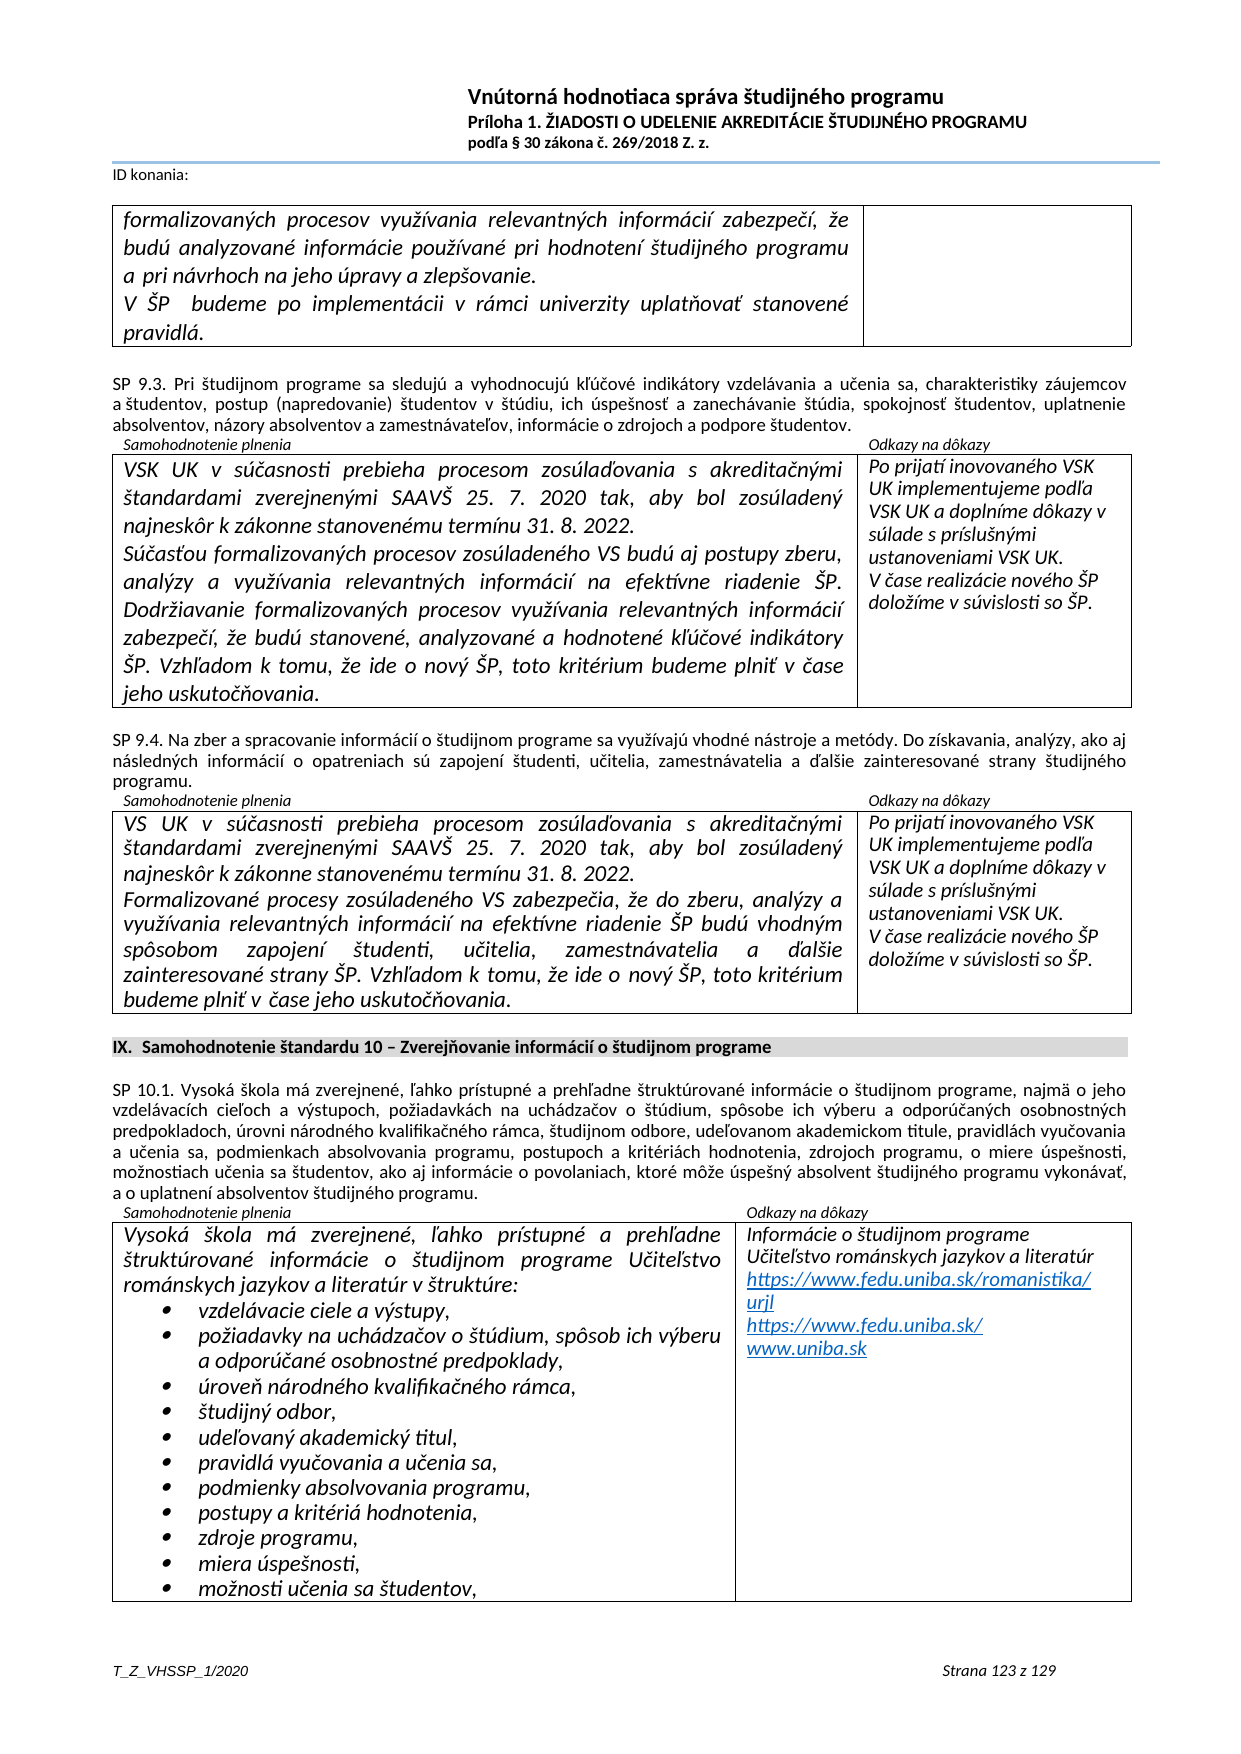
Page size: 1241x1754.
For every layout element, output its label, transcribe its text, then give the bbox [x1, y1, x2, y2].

list Samohodnotenie štandardu 10 – Zverejňovanie informácií o študijnom programe [112, 1037, 1128, 1057]
table_header Odkazy na dôkazy [857, 792, 1131, 811]
table_header Odkazy na dôkazy [857, 436, 1131, 454]
table_cell VS UK v súčasnosti prebieha procesom zosúlaďovania s akreditačnými štandardami zverejnenými SAAVŠ 25. 7. 2020 tak, aby bol zosúladený najneskôr k zákonne stanovenému termínu 31. 8. 2022. Formalizované procesy zosúladeného VS zabezpečia, že do zberu, analýzy a využívania relevantných informácií na efektívne riadenie ŠP budú vhodným spôsobom zapojení študenti, učitelia, zamestnávatelia a ďalšie zainteresované strany ŠP. Vzhľadom k tomu, že ide o nový ŠP, toto kritérium budeme plniť v čase jeho uskutočňovania. [113, 812, 857, 1013]
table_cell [864, 206, 1131, 346]
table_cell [736, 1223, 1131, 1601]
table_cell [113, 1223, 735, 1601]
table_header Samohodnotenie plnenia [112, 436, 857, 454]
text SP 10.1. Vysoká škola má zverejnené, ľahko prístupné a prehľadne štruktúrované informácie o študijnom programe, najmä o jeho vzdelávacích cieľoch a výstupoch, požiadavkách na uchádzačov o štúdium, spôsobe ich výberu a odporúčaných osobnostných predpokladoch, úrovni národného kvalifikačného rámca, študijnom odbore, udeľovanom akademickom titule, pravidlách vyučovania a učenia sa, podmienkach absolvovania programu, postupoch a kritériách hodnotenia, zdrojoch programu, o miere úspešnosti, možnostiach učenia sa študentov, ako aj informácie o povolaniach, ktoré môže úspešný absolvent študijného programu vykonávať, a o uplatnení absolventov študijného programu. [112, 1080, 1128, 1204]
text SP 9.3. Pri študijnom programe sa sledujú a vyhodnocujú kľúčové indikátory vzdelávania a učenia sa, charakteristiky záujemcov a študentov, postup (napredovanie) študentov v štúdiu, ich úspešnosť a zanechávanie štúdia, spokojnosť študentov, uplatnenie absolventov, názory absolventov a zamestnávateľov, informácie o zdrojoch a podpore študentov. [112, 374, 1128, 436]
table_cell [113, 206, 863, 346]
table_header Samohodnotenie plnenia [112, 792, 857, 811]
table_header Odkazy na dôkazy [735, 1204, 1131, 1222]
table_header Samohodnotenie plnenia [112, 1204, 735, 1222]
text SP 9.4. Na zber a spracovanie informácií o študijnom programe sa využívajú vhodné nástroje a metódy. Do získavania, analýzy, ako aj následných informácií o opatreniach sú zapojení študenti, učitelia, zamestnávatelia a ďalšie zainteresované strany študijného programu. [112, 730, 1128, 792]
table_cell VSK UK v súčasnosti prebieha procesom zosúlaďovania s akreditačnými štandardami zverejnenými SAAVŠ 25. 7. 2020 tak, aby bol zosúladený najneskôr k zákonne stanovenému termínu 31. 8. 2022. Súčasťou formalizovaných procesov zosúladeného VS budú aj postupy zberu, analýzy a využívania relevantných informácií na efektívne riadenie ŠP. Dodržiavanie formalizovaných procesov využívania relevantných informácií zabezpečí, že budú stanovené, analyzované a hodnotené kľúčové indikátory ŠP. Vzhľadom k tomu, že ide o nový ŠP, toto kritérium budeme plniť v čase jeho uskutočňovania. [113, 455, 857, 707]
